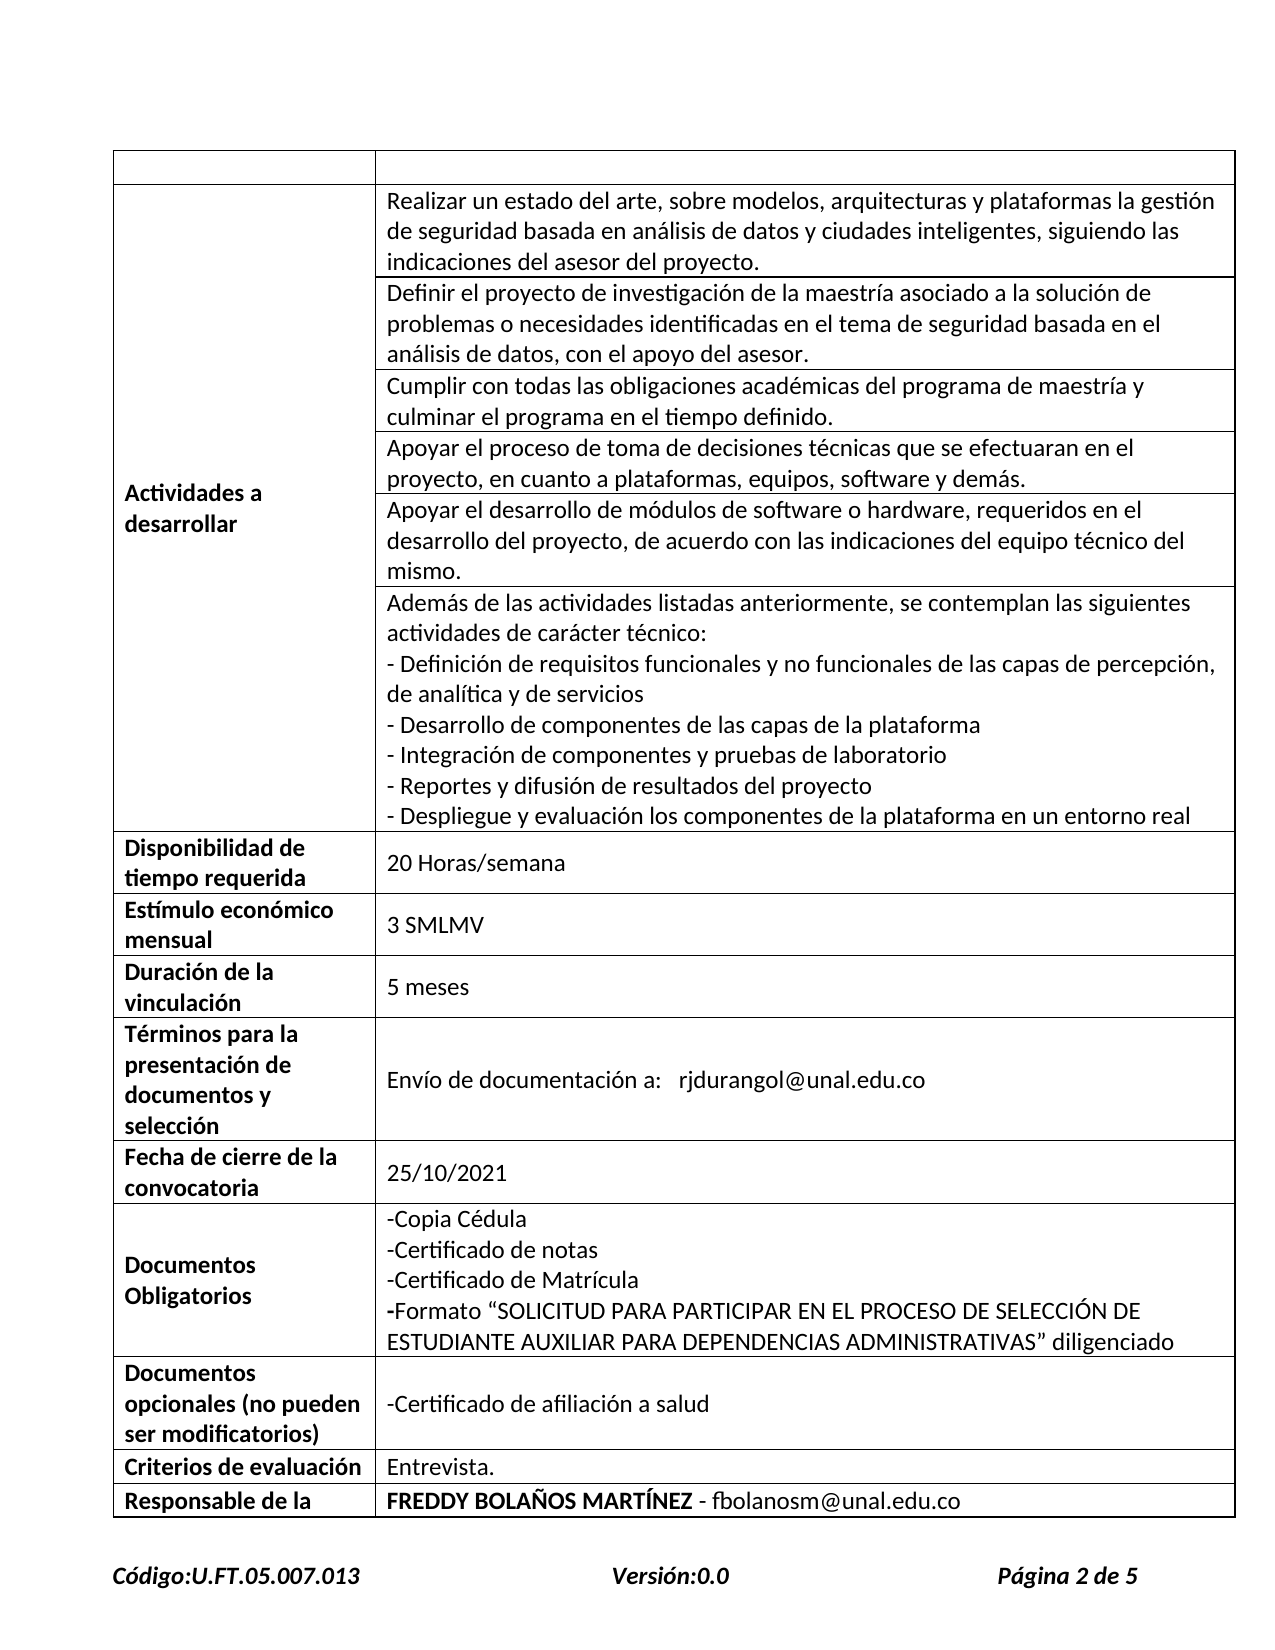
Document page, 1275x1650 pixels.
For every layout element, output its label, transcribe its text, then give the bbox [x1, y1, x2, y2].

table_cell Fecha de cierre de la convocatoria [114, 1141, 375, 1202]
table_cell 25/10/2021 [376, 1141, 1234, 1202]
table_cell Definir el proyecto de investigación de la maestría asociado a la solución de problemas o necesidades identificadas en el tema de seguridad basada en el análisis de datos, con el apoyo del asesor. [376, 278, 1234, 369]
table_cell Duración de la vinculación [114, 956, 375, 1017]
table_cell Actividades a desarrollar [114, 185, 375, 831]
table_cell Además de las actividades listadas anteriormente, se contemplan las siguientes actividades de carácter técnico: - Definición de requisitos funcionales y no funcionales de las capas de percepción, de analítica y de servicios - Desarrollo de componentes de las capas de la plataforma - Integración de componentes y pruebas de laboratorio - Reportes y difusión de resultados del proyecto - Despliegue y evaluación los componentes de la plataforma en un entorno real [376, 587, 1234, 831]
table_cell Cumplir con todas las obligaciones académicas del programa de maestría y culminar el programa en el tiempo definido. [376, 370, 1234, 431]
table_cell 5 meses [376, 956, 1234, 1017]
table_cell Apoyar el desarrollo de módulos de software o hardware, requeridos en el desarrollo del proyecto, de acuerdo con las indicaciones del equipo técnico del mismo. [376, 494, 1234, 586]
table_cell 20 Horas/semana [376, 832, 1234, 893]
table_cell Entrevista. [376, 1450, 1234, 1483]
table_cell -Copia Cédula -Certificado de notas -Certificado de Matrícula -Formato “SOLICITUD PARA PARTICIPAR EN EL PROCESO DE SELECCIÓN DE ESTUDIANTE AUXILIAR PARA DEPENDENCIAS ADMINISTRATIVAS” diligenciado [376, 1204, 1234, 1356]
table_cell Realizar un estado del arte, sobre modelos, arquitecturas y plataformas la gestión de seguridad basada en análisis de datos y ciudades inteligentes, siguiendo las indicaciones del asesor del proyecto. [376, 185, 1234, 276]
table_cell Disponibilidad de tiempo requerida [114, 832, 375, 893]
table_cell Documentos opcionales (no pueden ser modificatorios) [114, 1357, 375, 1449]
table_cell Criterios de evaluación [114, 1450, 375, 1483]
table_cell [114, 1484, 375, 1516]
table_cell Estímulo económico mensual [114, 894, 375, 955]
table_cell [376, 1484, 1234, 1516]
table_cell [376, 151, 1234, 184]
table_cell -Certificado de afiliación a salud [376, 1357, 1234, 1449]
table_cell Envío de documentación a: rjdurangol@unal.edu.co [376, 1018, 1234, 1140]
table_cell 3 SMLMV [376, 894, 1234, 955]
table_cell Apoyar el proceso de toma de decisiones técnicas que se efectuaran en el proyecto, en cuanto a plataformas, equipos, software y demás. [376, 432, 1234, 493]
table_cell Términos para la presentación de documentos y selección [114, 1018, 375, 1140]
table_cell Documentos Obligatorios [114, 1204, 375, 1356]
